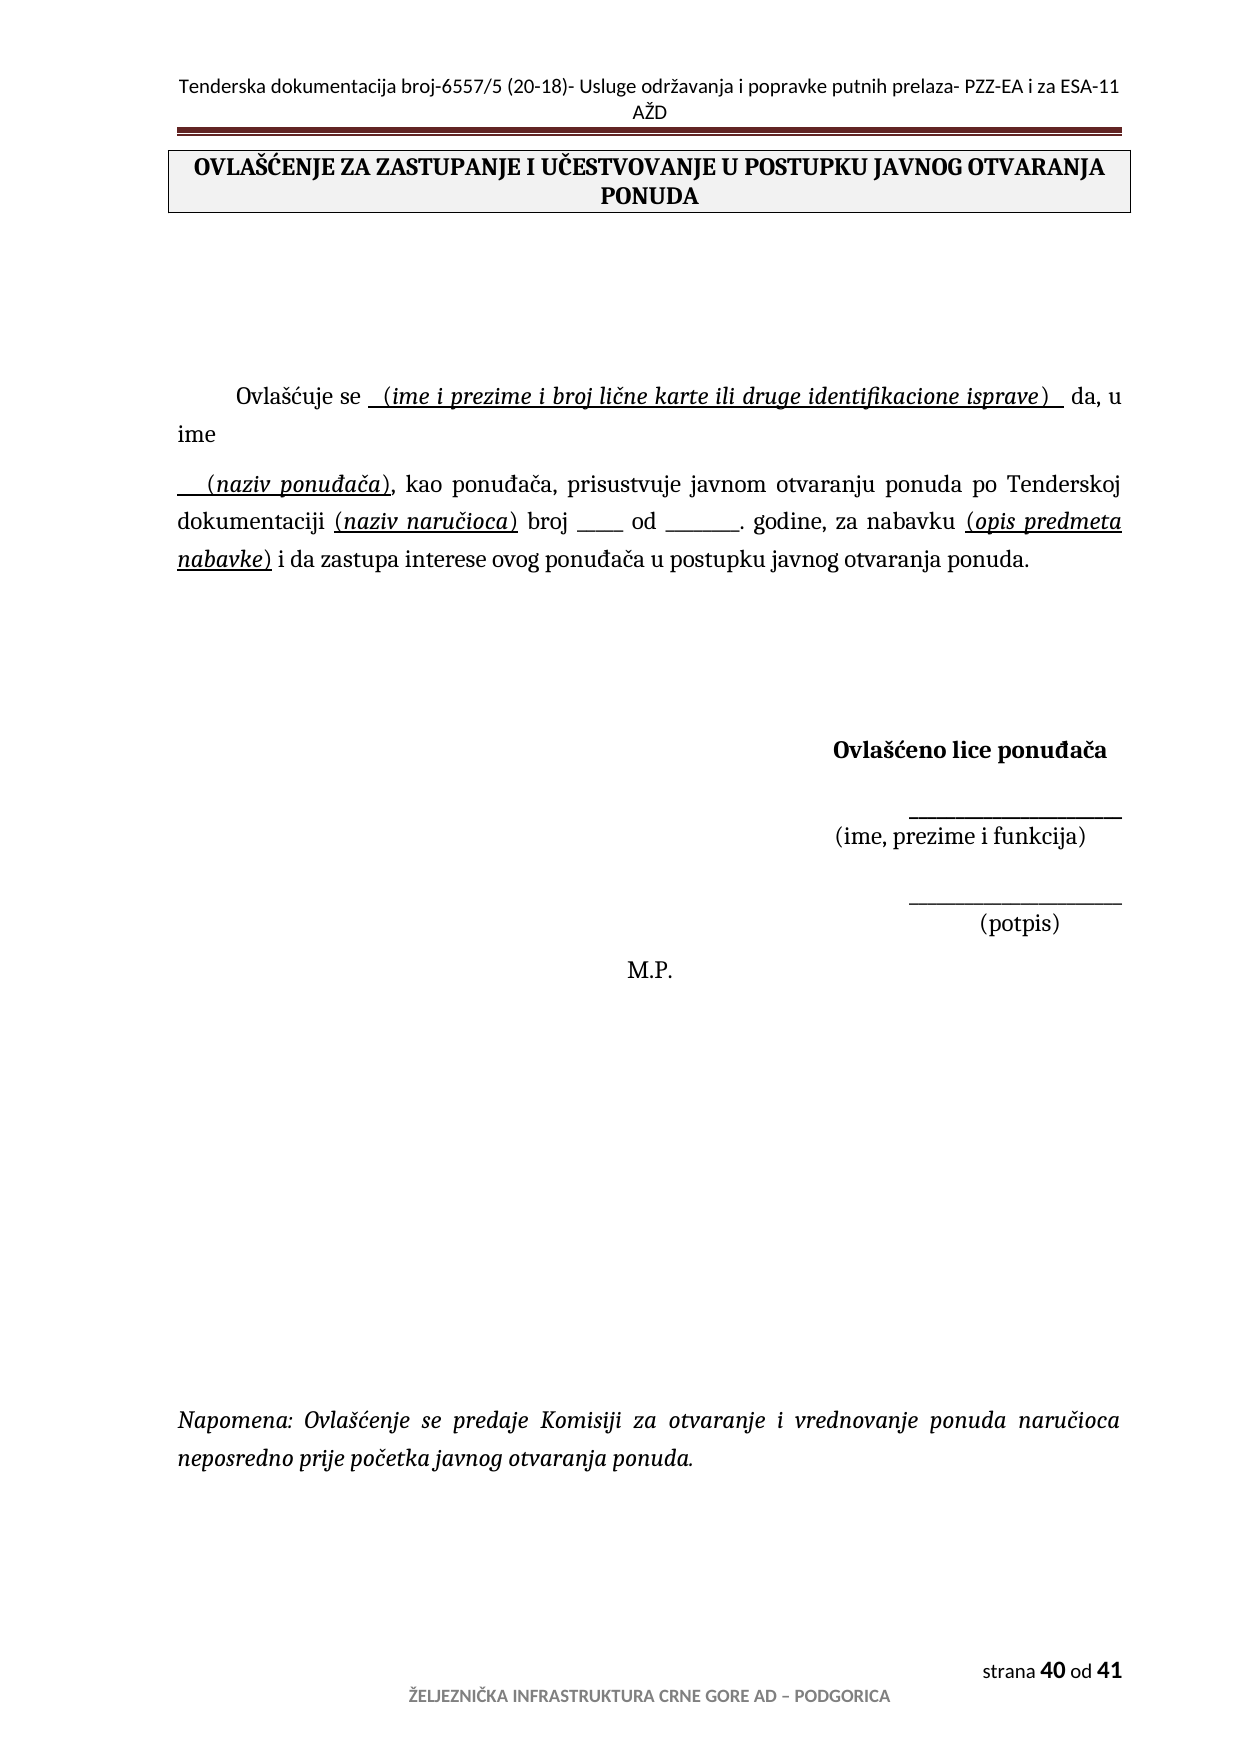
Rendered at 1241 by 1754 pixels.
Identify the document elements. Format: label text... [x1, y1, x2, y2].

text Ovlašćeno lice ponuđača [177, 736, 1107, 765]
list M.P. [177, 947, 1122, 985]
list (naziv ponuđača), kao ponuđača, prisustvuje javnom otvaranju ponuda po Tenderskoj dokumentaciji (naziv naručioca) broj _____ od ________. godine, za nabavku (opis predmeta nabavke) i da zastupa interese ovog ponuđača u postupku javnog otvaranja ponuda. [177, 461, 1122, 573]
text _______________________ [177, 793, 1122, 822]
text (ime, prezime i funkcija) [177, 822, 1087, 851]
text (potpis) [177, 908, 1061, 937]
subtitle OVLAŠĆENJE ZA ZASTUPANJE I UČESTVOVANJE U POSTUPKU JAVNOG OTVARANJA PONUDA [169, 151, 1130, 212]
list Ovlašćuje se (ime i prezime i broj lične karte ili druge identifikacione isprave) da, u ime [177, 373, 1122, 448]
text _______________________ [177, 880, 1122, 908]
list Napomena: Ovlašćenje se predaje Komisiji za otvaranje i vrednovanje ponuda naručioca neposredno prije početka javnog otvaranja ponuda. [177, 1397, 1122, 1472]
